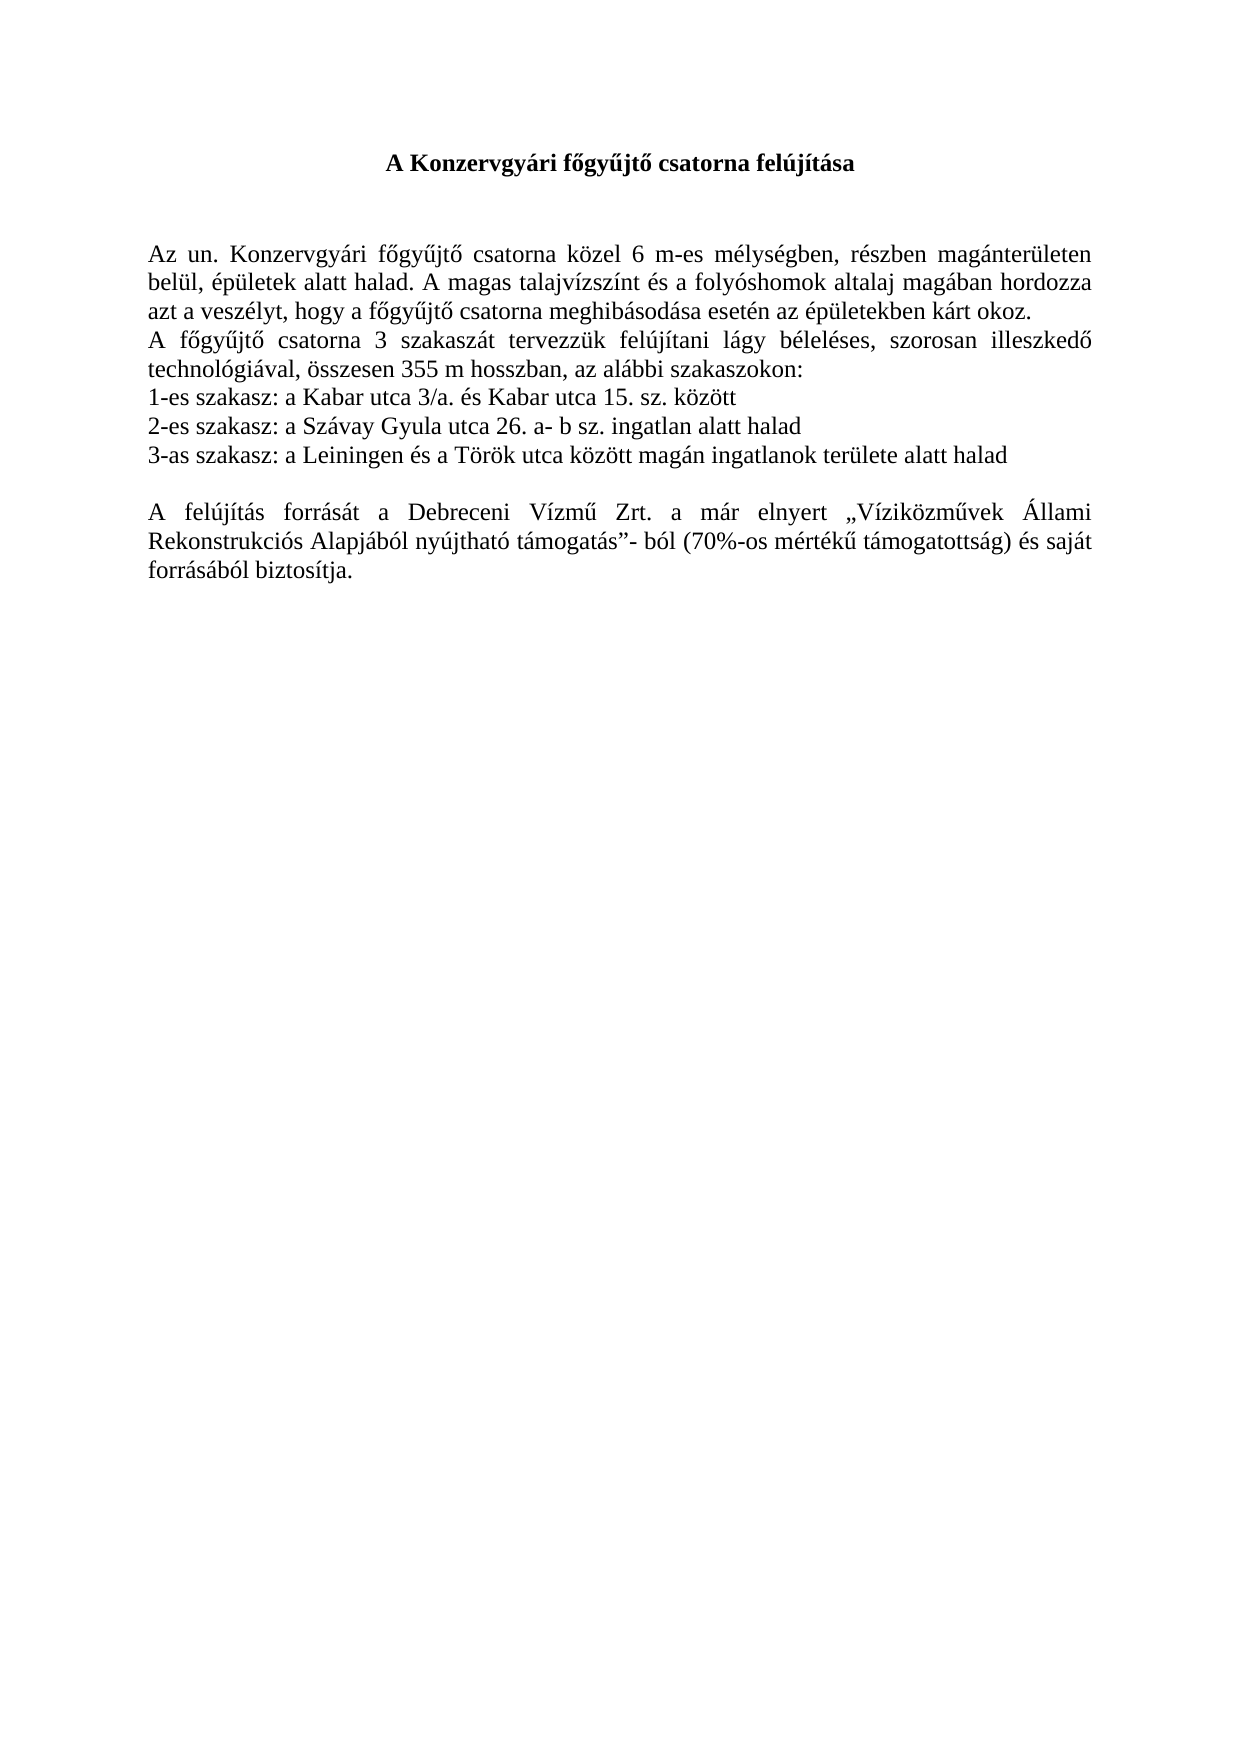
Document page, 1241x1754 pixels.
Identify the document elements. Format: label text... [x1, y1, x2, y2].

text 3-as szakasz: a Leiningen és a Török utca között magán ingatlanok területe alatt halad [148, 440, 1093, 469]
text A főgyűjtő csatorna 3 szakaszát tervezzük felújítani lágy béleléses, szorosan illeszkedő technológiával, összesen 355 m hosszban, az alábbi szakaszokon: [148, 325, 1093, 382]
text A felújítás forrását a Debreceni Vízmű Zrt. a már elnyert „Víziközművek Állami Rekonstrukciós Alapjából nyújtható támogatás”- ból (70%-os mértékű támogatottság) és saját forrásából biztosítja. [148, 497, 1093, 584]
text Az un. Konzervgyári főgyűjtő csatorna közel 6 m-es mélységben, részben magánterületen belül, épületek alatt halad. A magas talajvízszínt és a folyóshomok altalaj magában hordozza azt a veszélyt, hogy a főgyűjtő csatorna meghibásodása esetén az épületekben kárt okoz. [148, 239, 1093, 325]
text A Konzervgyári főgyűjtő csatorna felújítása [148, 148, 1093, 176]
text 1-es szakasz: a Kabar utca 3/a. és Kabar utca 15. sz. között [148, 382, 1093, 411]
text 2-es szakasz: a Szávay Gyula utca 26. a- b sz. ingatlan alatt halad [148, 411, 1093, 440]
